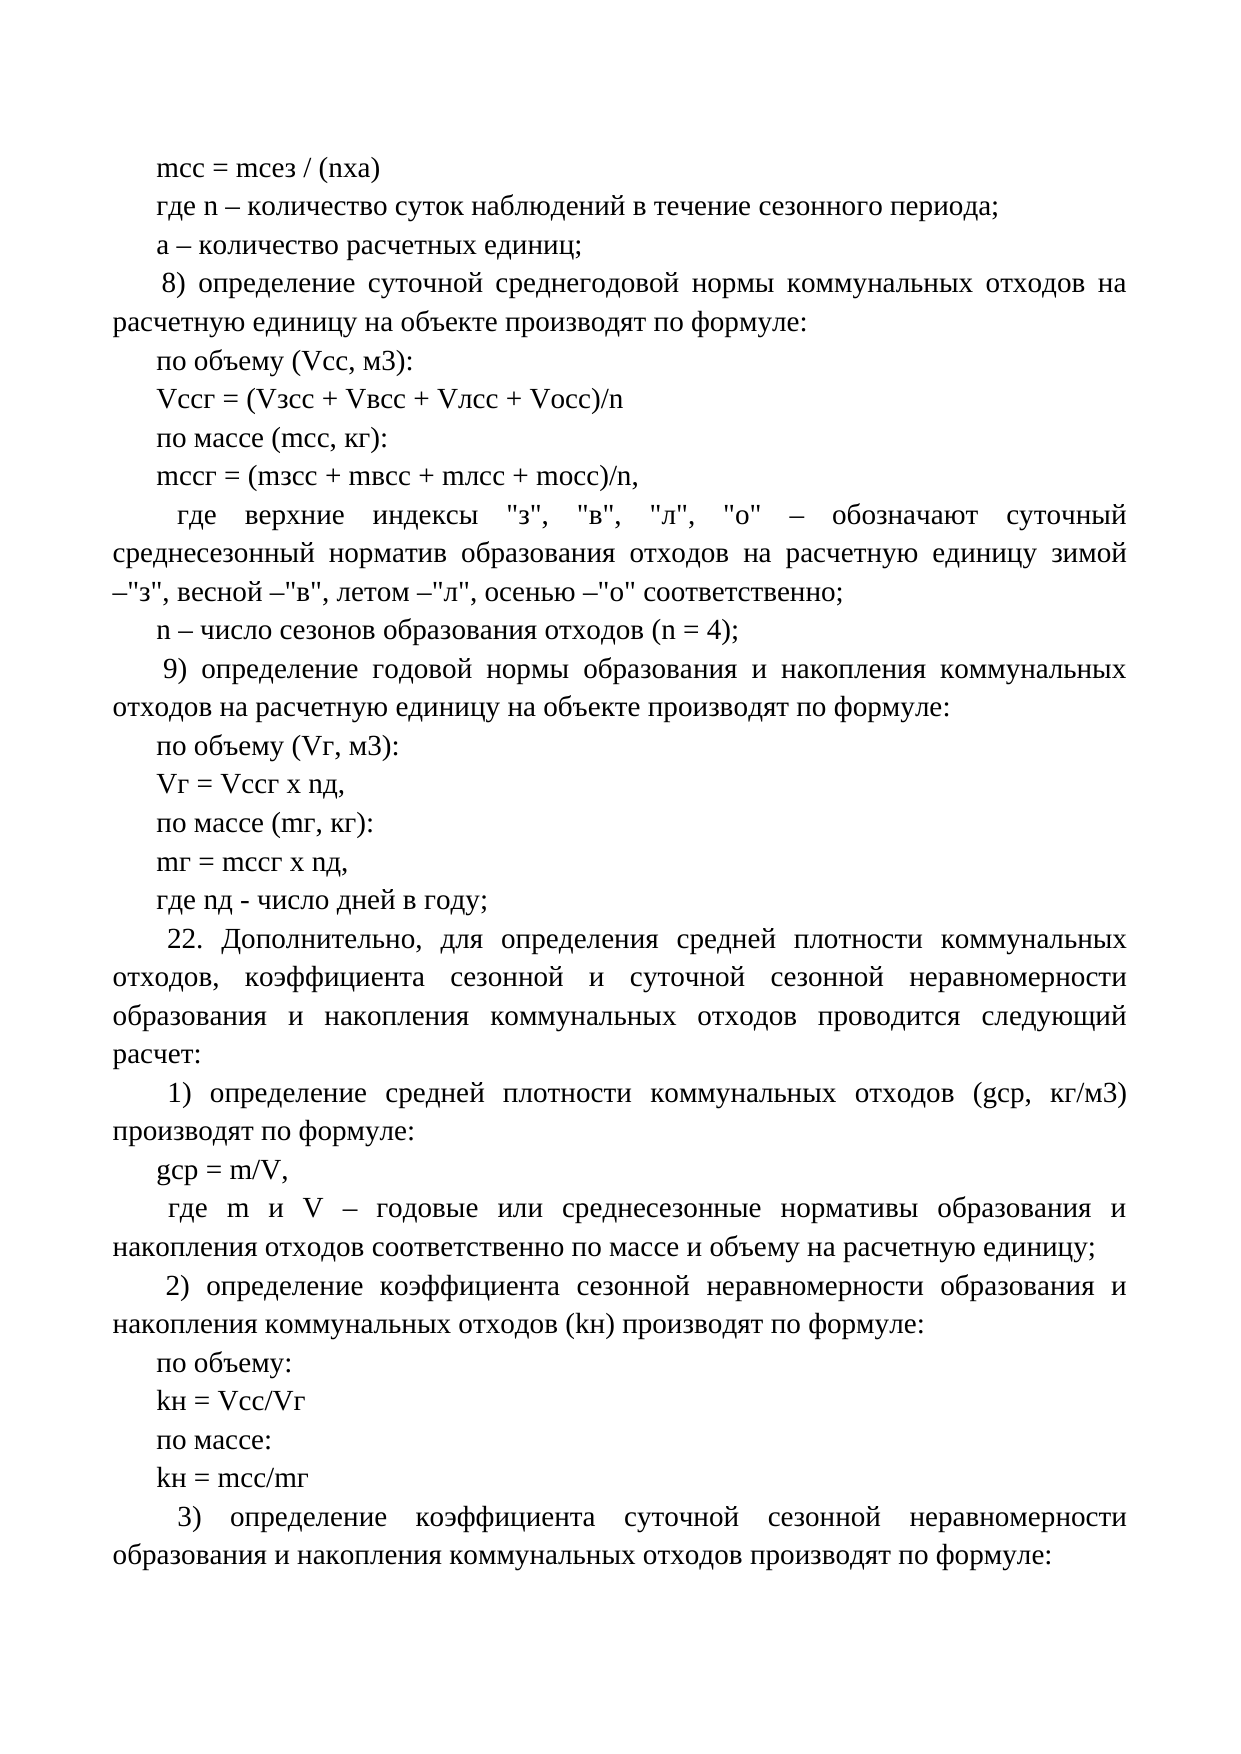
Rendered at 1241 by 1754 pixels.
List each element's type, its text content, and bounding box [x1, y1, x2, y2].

text 1) определение средней плотности коммунальных отходов (gср, кг/м3) производят по формуле: [112, 1075, 1128, 1147]
text 22. Дополнительно, для определения средней плотности коммунальных отходов, коэффициента сезонной и суточной сезонной неравномерности образования и накопления коммунальных отходов проводится следующий расчет: [112, 921, 1128, 1070]
text по массе: [112, 1422, 1128, 1455]
text а – количество расчетных единиц; [112, 227, 1128, 261]
text kн = mсс/mг [112, 1460, 1128, 1494]
text где верхние индексы "з", "в", "л", "о" – обозначают суточный среднесезонный норматив образования отходов на расчетную единицу зимой –"з", весной –"в", летом –"л", осенью –"о" соответственно; [112, 497, 1128, 607]
text Vссг = (Vзсс + Vвсс + Vлсс + Vосс)/n [112, 381, 1128, 415]
text 2) определение коэффициента сезонной неравномерности образования и накопления коммунальных отходов (kн) производят по формуле: [112, 1268, 1128, 1340]
text gср = m/V, [112, 1152, 1128, 1186]
text по массе (mг, кг): [112, 805, 1128, 839]
text по объему (Vг, м3): [112, 728, 1128, 762]
text mг = mссг x nд, [112, 844, 1128, 877]
text n – число сезонов образования отходов (n = 4); [112, 612, 1128, 646]
text где nд - число дней в году; [112, 882, 1128, 916]
text по массе (mсс, кг): [112, 420, 1128, 453]
text где m и V – годовые или среднесезонные нормативы образования и накопления отходов соответственно по массе и объему на расчетную единицу; [112, 1191, 1128, 1263]
text 3) определение коэффициента суточной сезонной неравномерности образования и накопления коммунальных отходов производят по формуле: [112, 1499, 1128, 1571]
text kн = Vсс/Vг [112, 1383, 1128, 1417]
text mсс = mсез / (nxa) [112, 150, 1128, 183]
text mссг = (mзсс + mвсс + mлсс + mосс)/n, [112, 458, 1128, 492]
text 9) определение годовой нормы образования и накопления коммунальных отходов на расчетную единицу на объекте производят по формуле: [112, 651, 1128, 723]
text 8) определение суточной среднегодовой нормы коммунальных отходов на расчетную единицу на объекте производят по формуле: [112, 266, 1128, 338]
text по объему (Vсс, м3): [112, 343, 1128, 376]
text по объему: [112, 1345, 1128, 1378]
text где n – количество суток наблюдений в течение сезонного периода; [112, 188, 1128, 222]
text Vг = Vссг x nд, [112, 767, 1128, 800]
